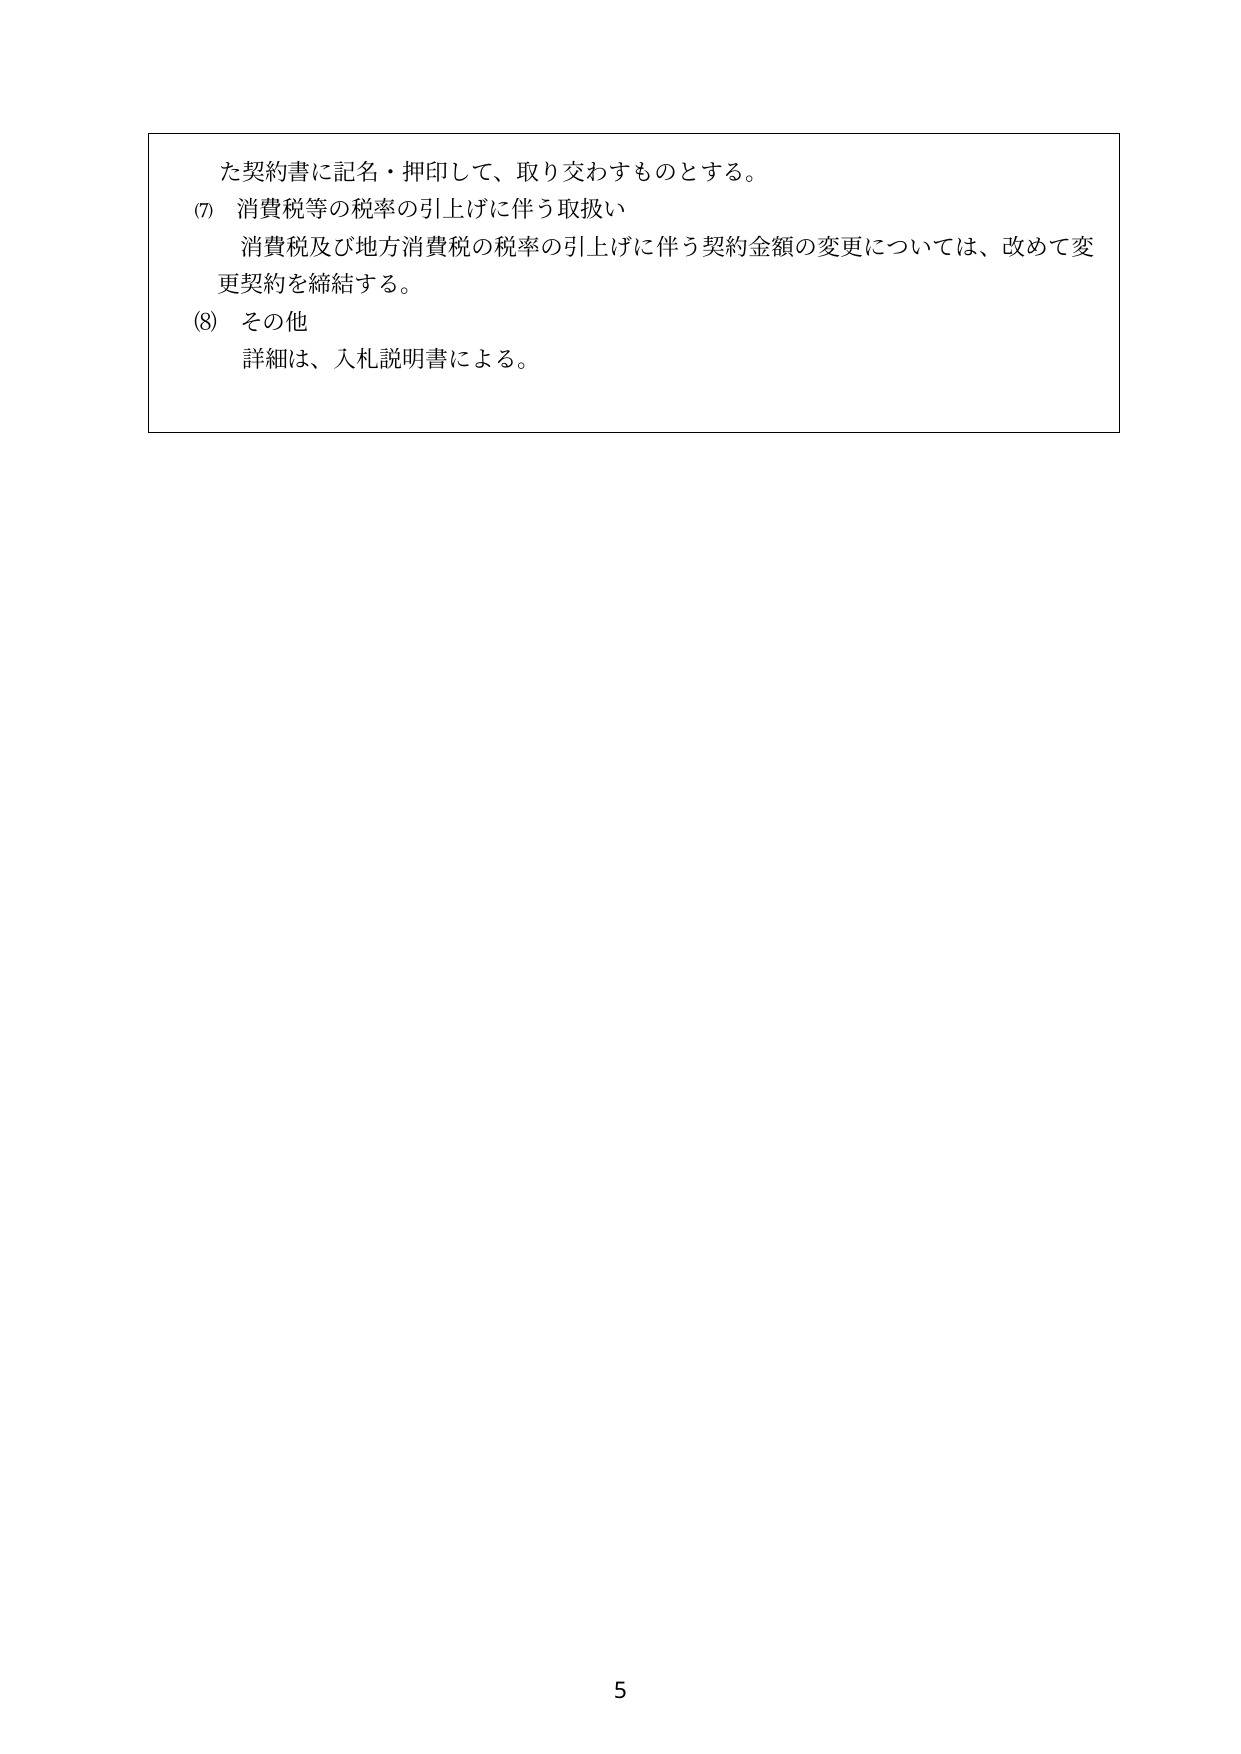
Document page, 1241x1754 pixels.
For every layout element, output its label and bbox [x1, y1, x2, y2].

table_header [149, 134, 1119, 432]
